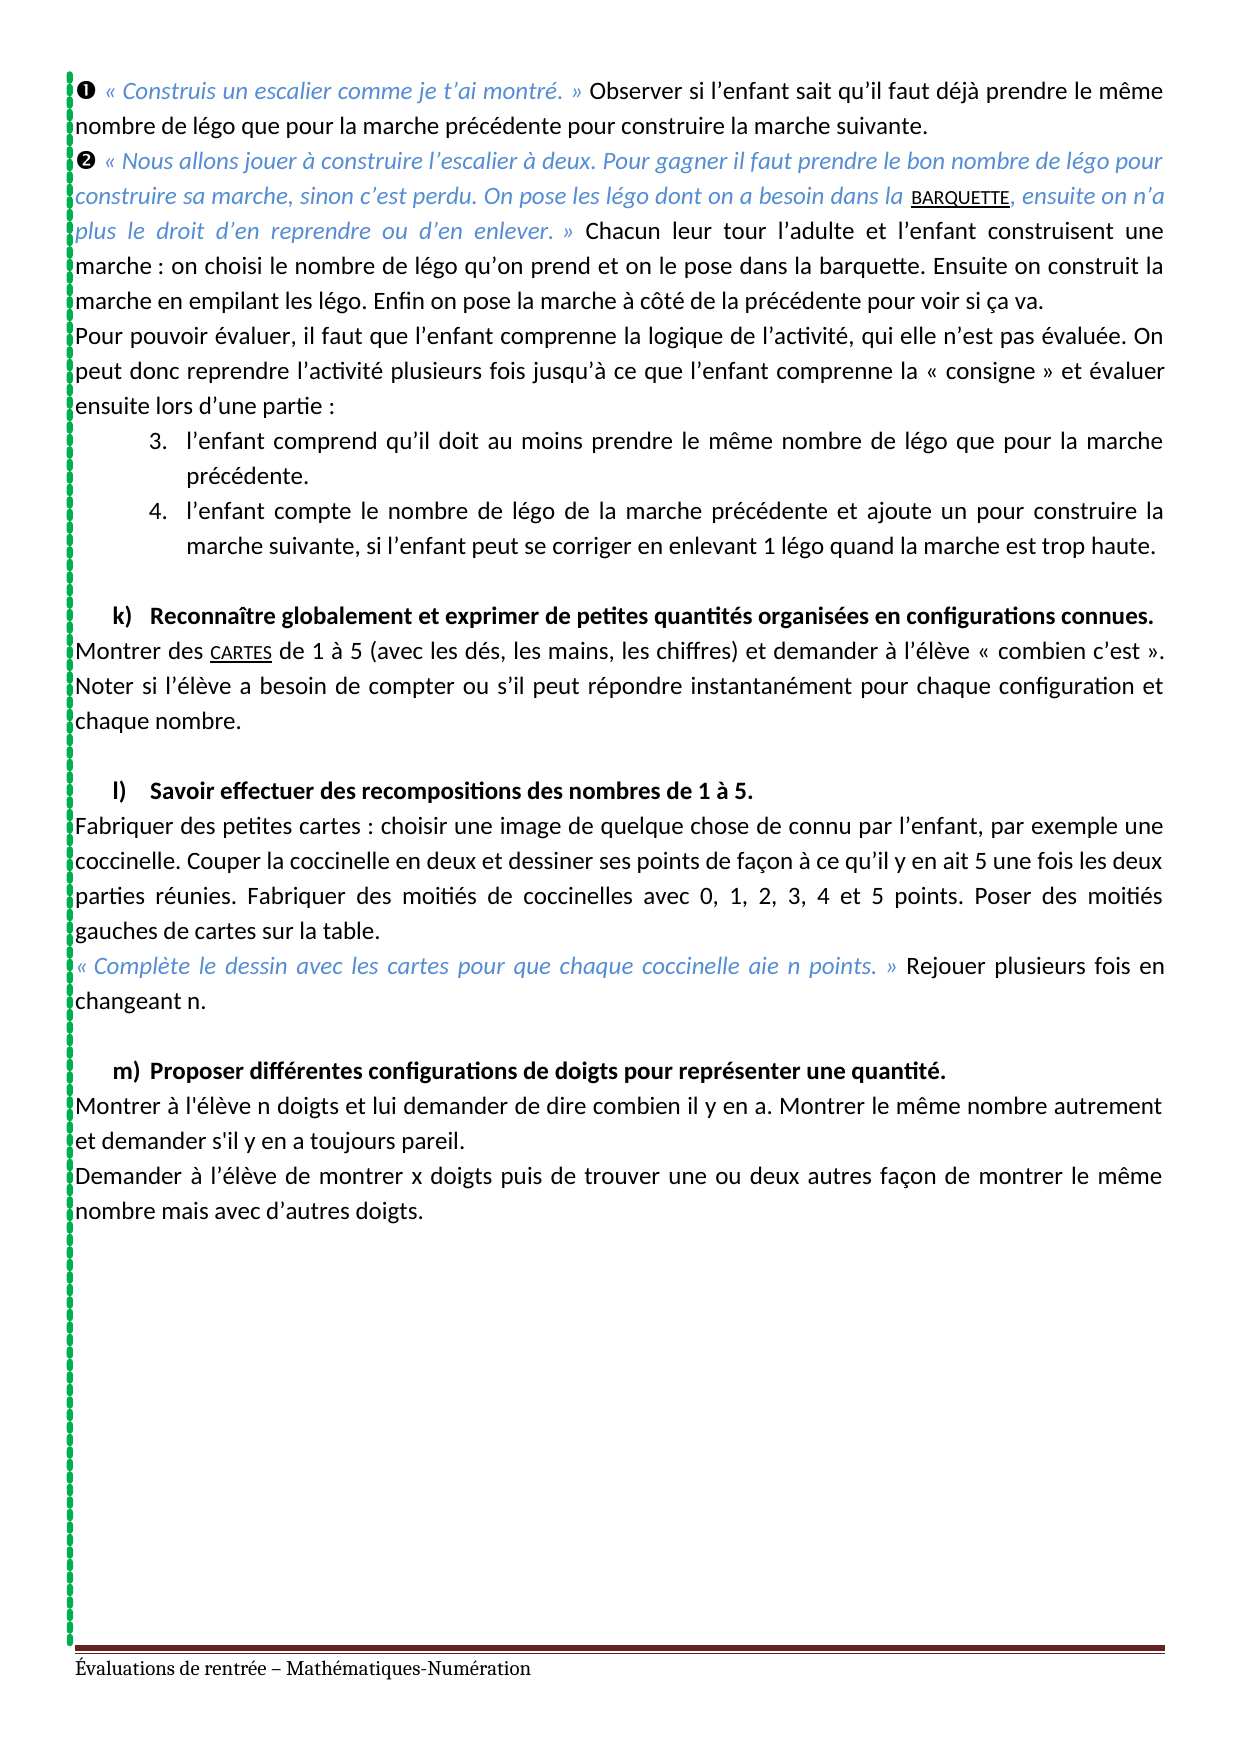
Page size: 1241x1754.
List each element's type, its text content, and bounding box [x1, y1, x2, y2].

text Pour pouvoir évaluer, il faut que l’enfant comprenne la logique de l’activité, qui elle n’est pas évaluée. On peut donc reprendre l’activité plusieurs fois jusqu’à ce que l’enfant comprenne la « consigne » et évaluer ensuite lors d’une partie : [75, 320, 1165, 421]
text Montrer des cartes de 1 à 5 (avec les dés, les mains, les chiffres) et demander à l’élève « combien c’est ». Noter si l’élève a besoin de compter ou s’il peut répondre instantanément pour chaque configuration et chaque nombre. [75, 635, 1165, 736]
subtitle l’enfant comprend qu’il doit au moins prendre le même nombre de légo que pour la marche précédente. [149, 425, 1165, 491]
subtitle l’enfant compte le nombre de légo de la marche précédente et ajoute un pour construire la marche suivante, si l’enfant peut se corriger en enlevant 1 légo quand la marche est trop haute. [149, 495, 1165, 561]
text « Construis un escalier comme je t’ai montré. » Observer si l’enfant sait qu’il faut déjà prendre le même nombre de légo que pour la marche précédente pour construire la marche suivante. [75, 75, 1165, 141]
subtitle Savoir effectuer des recompositions des nombres de 1 à 5. [112, 775, 1165, 806]
text « Nous allons jouer à construire l’escalier à deux. Pour gagner il faut prendre le bon nombre de légo pour construire sa marche, sinon c’est perdu. On pose les légo dont on a besoin dans la barquette, ensuite on n’a plus le droit d’en reprendre ou d’en enlever. » Chacun leur tour l’adulte et l’enfant construisent une marche : on choisi le nombre de légo qu’on prend et on le pose dans la barquette. Ensuite on construit la marche en empilant les légo. Enfin on pose la marche à côté de la précédente pour voir si ça va. [75, 145, 1165, 316]
text « Complète le dessin avec les cartes pour que chaque coccinelle aie n points. » Rejouer plusieurs fois en changeant n. [75, 950, 1165, 1016]
text Montrer à l'élève n doigts et lui demander de dire combien il y en a. Montrer le même nombre autrement et demander s'il y en a toujours pareil. [75, 1090, 1165, 1156]
subtitle Reconnaître globalement et exprimer de petites quantités organisées en configurations connues. [112, 600, 1165, 631]
text Demander à l’élève de montrer x doigts puis de trouver une ou deux autres façon de montrer le même nombre mais avec d’autres doigts. [75, 1160, 1165, 1226]
subtitle Proposer différentes configurations de doigts pour représenter une quantité. [112, 1055, 1165, 1086]
text Fabriquer des petites cartes : choisir une image de quelque chose de connu par l’enfant, par exemple une coccinelle. Couper la coccinelle en deux et dessiner ses points de façon à ce qu’il y en ait 5 une fois les deux parties réunies. Fabriquer des moitiés de coccinelles avec 0, 1, 2, 3, 4 et 5 points. Poser des moitiés gauches de cartes sur la table. [75, 810, 1165, 946]
